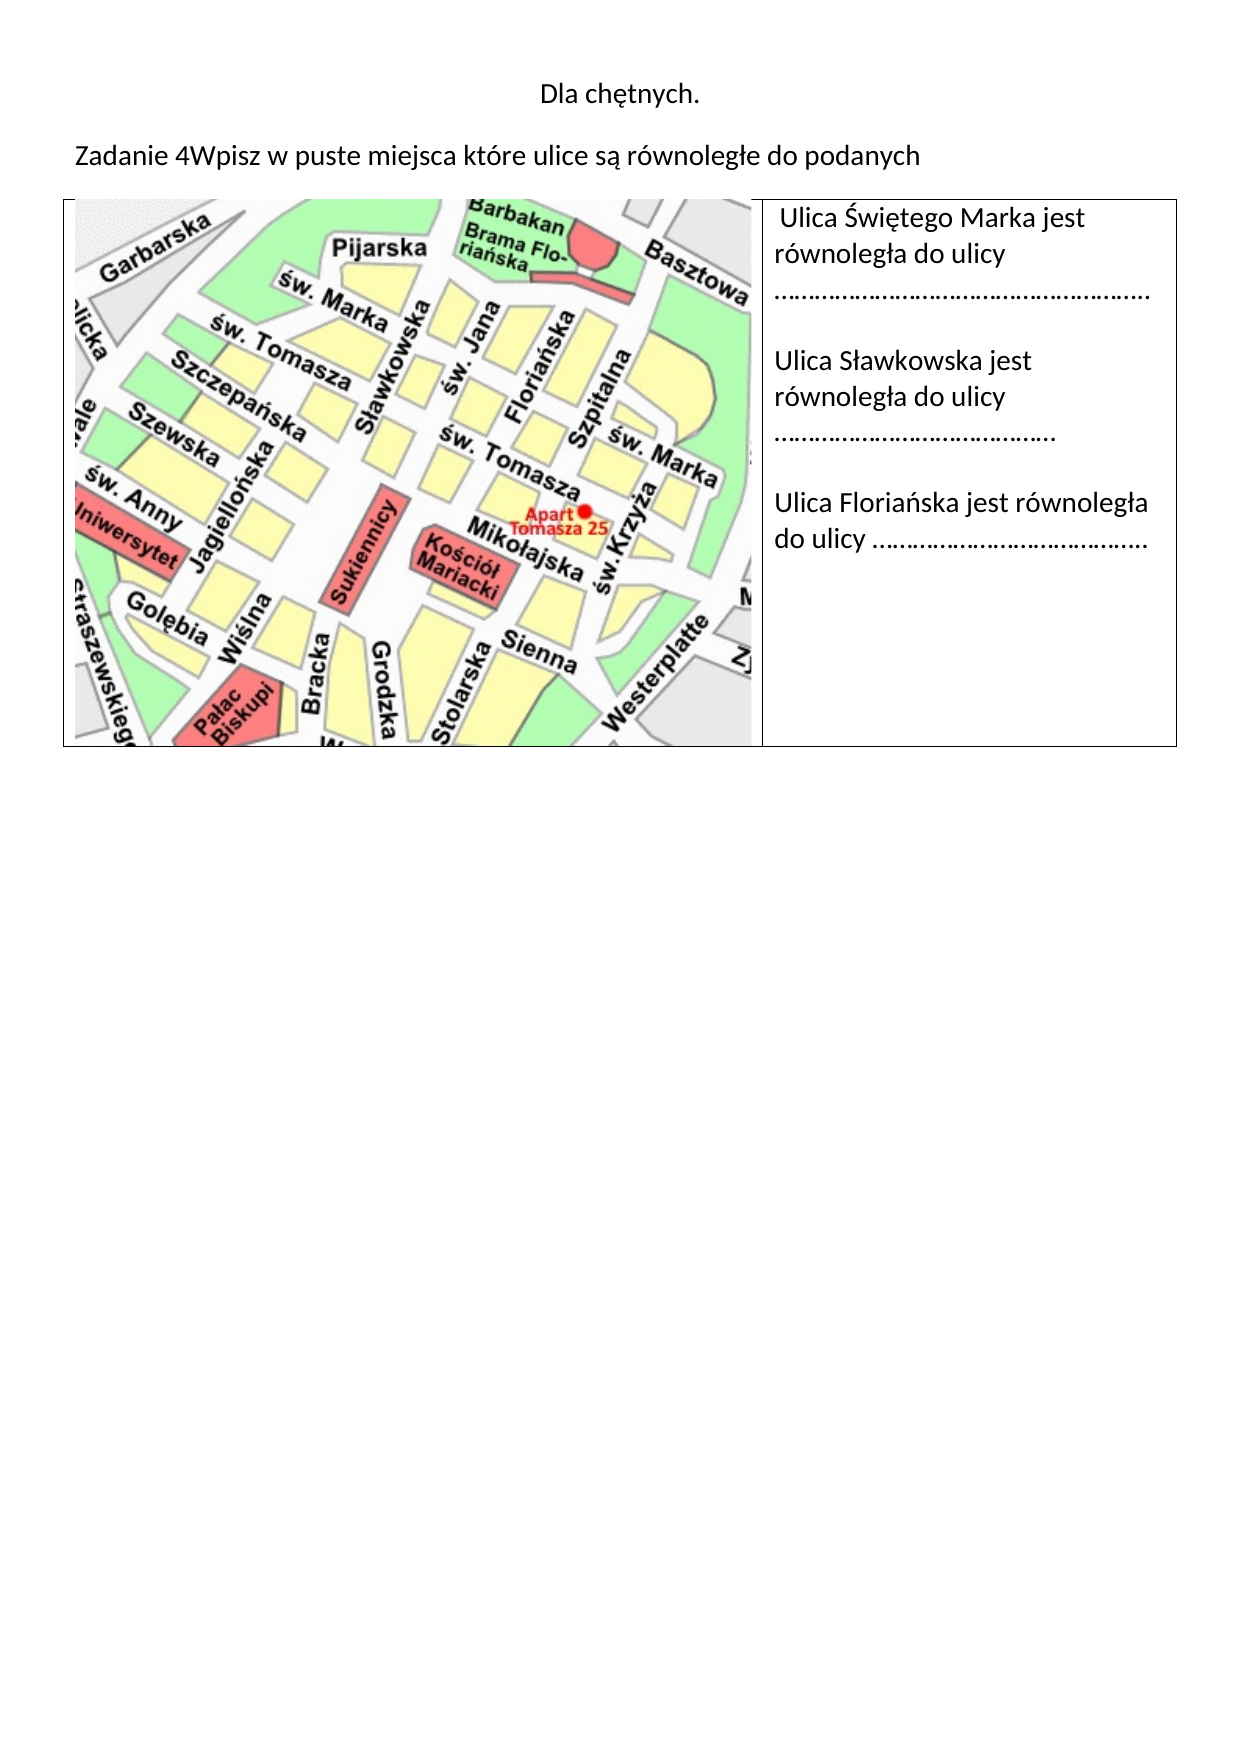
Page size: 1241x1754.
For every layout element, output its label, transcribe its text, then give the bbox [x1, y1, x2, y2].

text Zadanie 4Wpisz w puste miejsca które ulice są równoległe do podanych [75, 137, 1165, 172]
picture [75, 199, 752, 746]
table_header Ulica Świętego Marka jest równoległa do ulicy ……………………………………………….. Ulica Sławkowska jest równoległa do ulicy …………………………………… Ulica Floriańska jest równoległa do ulicy ………………………………….. [763, 200, 1176, 746]
table_header [752, 200, 762, 746]
text Dla chętnych. [75, 75, 1165, 111]
table_header [64, 200, 75, 746]
